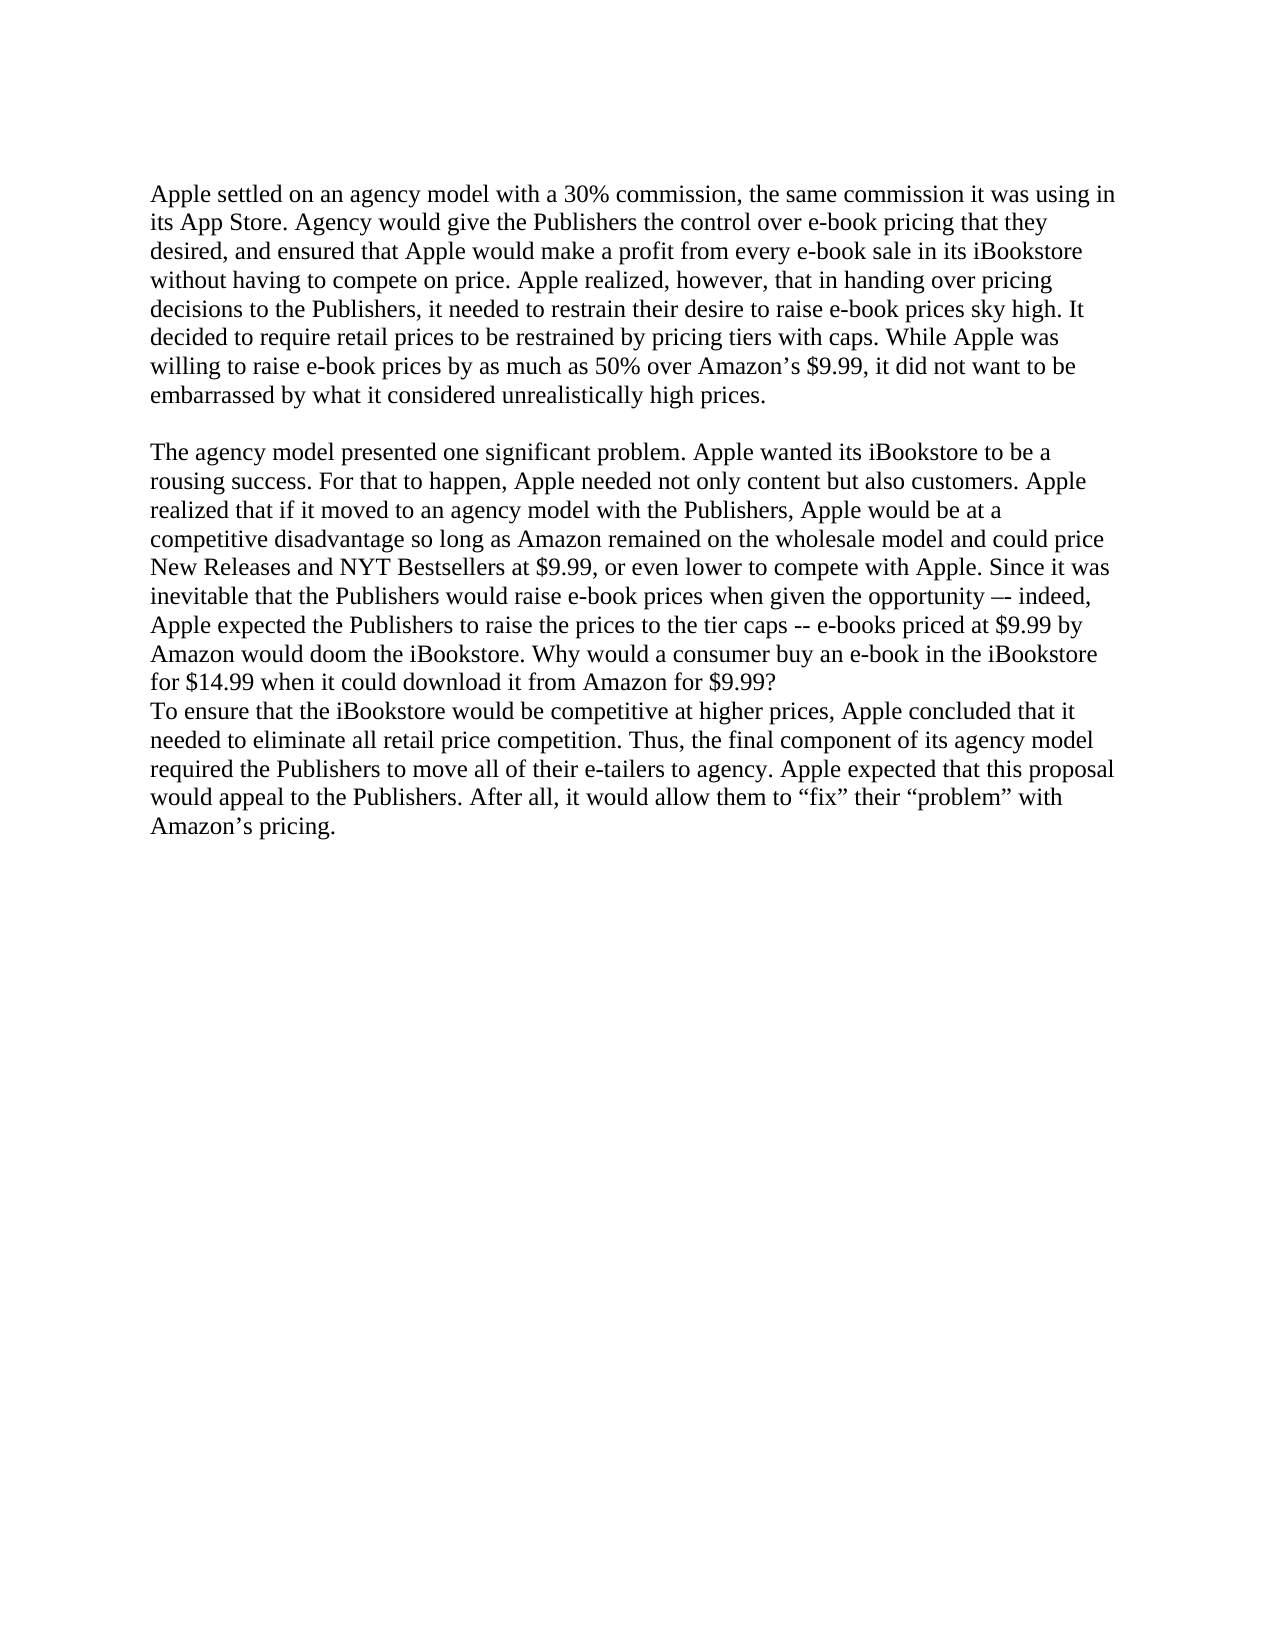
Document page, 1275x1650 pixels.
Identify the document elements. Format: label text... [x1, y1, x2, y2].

text To ensure that the iBookstore would be competitive at higher prices, Apple concluded that it needed to eliminate all retail price competition. Thus, the final component of its agency model required the Publishers to move all of their e-tailers to agency. Apple expected that this proposal would appeal to the Publishers. After all, it would allow them to “fix” their “problem” with Amazon’s pricing. [150, 696, 1125, 840]
text The agency model presented one significant problem. Apple wanted its iBookstore to be a rousing success. For that to happen, Apple needed not only content but also customers. Apple realized that if it moved to an agency model with the Publishers, Apple would be at a competitive disadvantage so long as Amazon remained on the wholesale model and could price New Releases and NYT Bestsellers at $9.99, or even lower to compete with Apple. Since it was inevitable that the Publishers would raise e-book prices when given the opportunity –- indeed, Apple expected the Publishers to raise the prices to the tier caps -- e-books priced at $9.99 by Amazon would doom the iBookstore. Why would a consumer buy an e-book in the iBookstore for $14.99 when it could download it from Amazon for $9.99? [150, 437, 1125, 696]
text Apple settled on an agency model with a 30% commission, the same commission it was using in its App Store. Agency would give the Publishers the control over e-book pricing that they desired, and ensured that Apple would make a profit from every e-book sale in its iBookstore without having to compete on price. Apple realized, however, that in handing over pricing decisions to the Publishers, it needed to restrain their desire to raise e-book prices sky high. It decided to require retail prices to be restrained by pricing tiers with caps. While Apple was willing to raise e-book prices by as much as 50% over Amazon’s $9.99, it did not want to be embarrassed by what it considered unrealistically high prices. [150, 179, 1125, 409]
